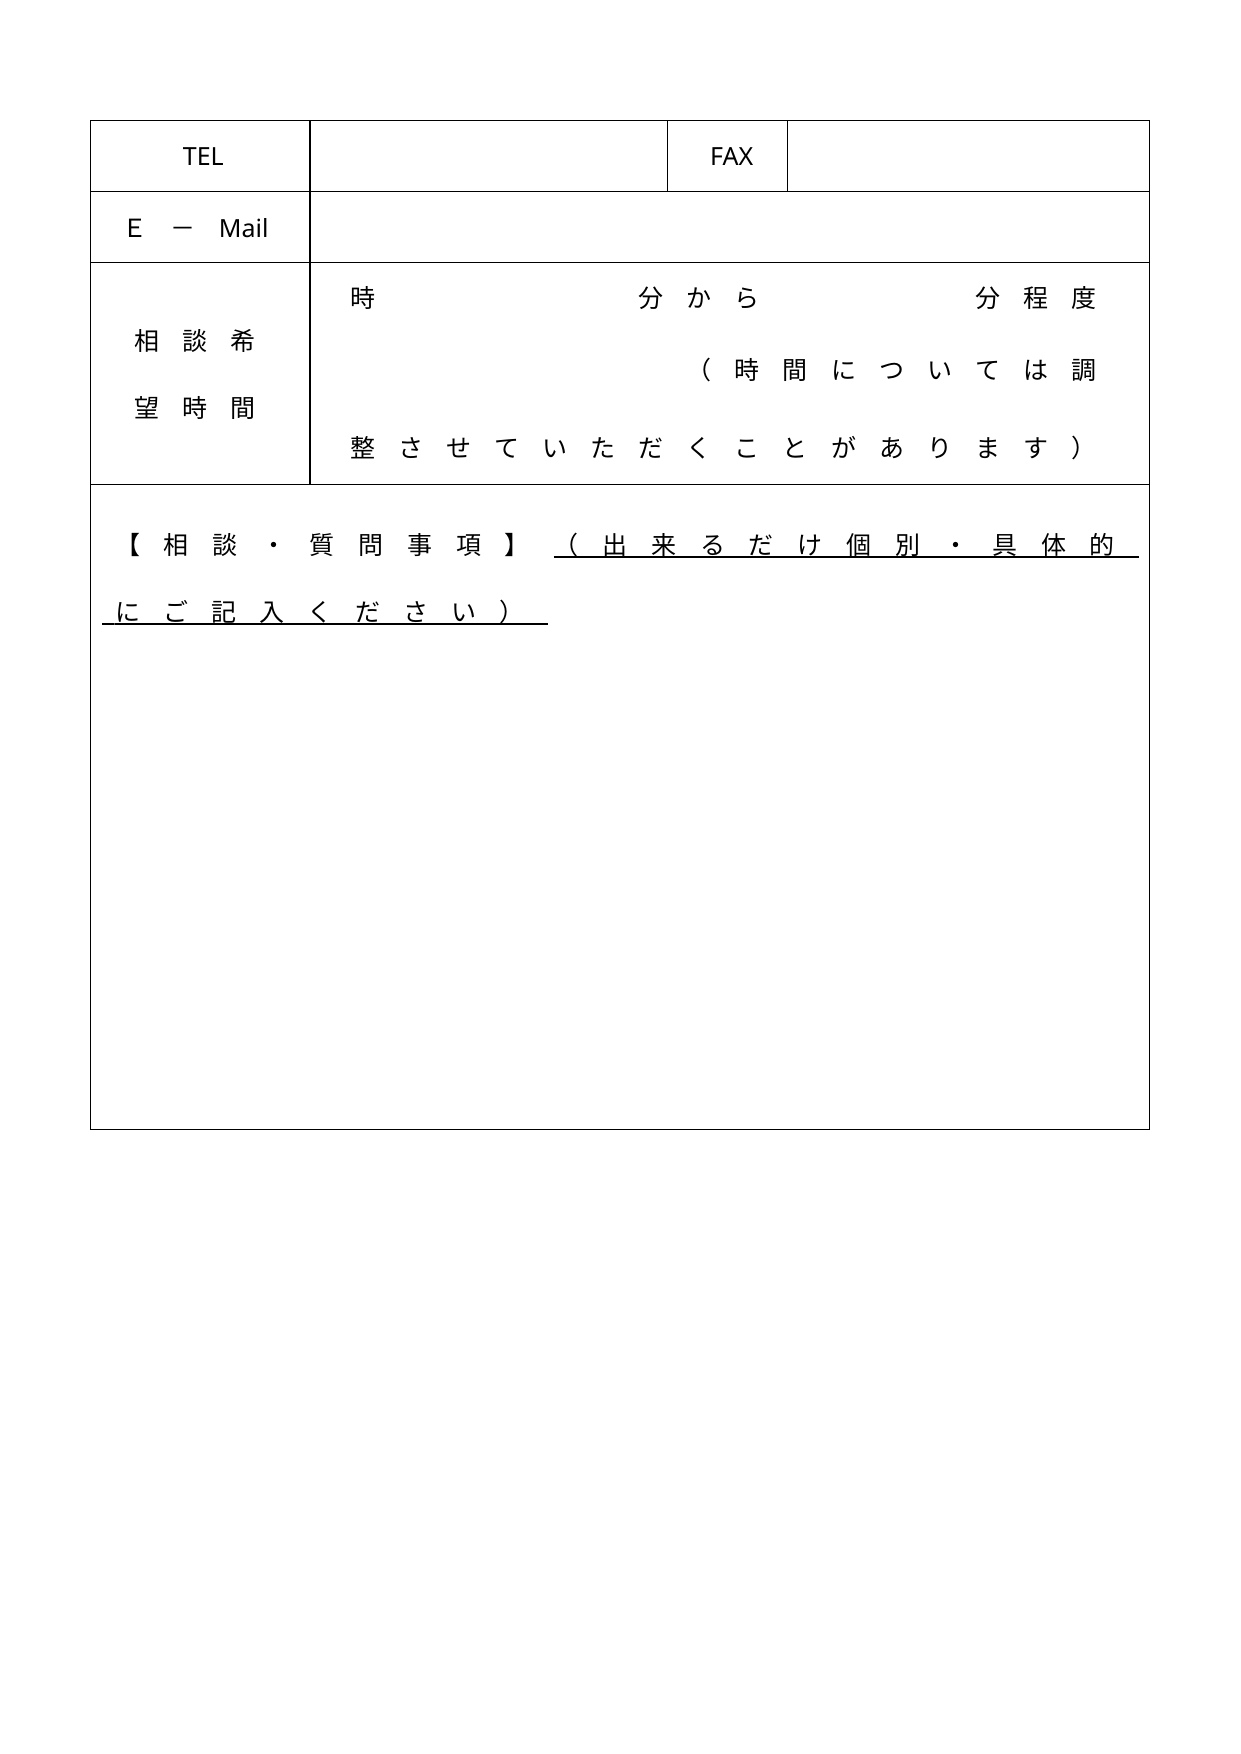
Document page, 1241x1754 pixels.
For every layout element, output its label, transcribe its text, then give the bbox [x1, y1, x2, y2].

table_cell [311, 121, 667, 191]
table_cell 【相談・質問事項】（出来るだけ個別・具体的にご記入ください） [91, 485, 1149, 1129]
table_cell 相談希望時間 [91, 263, 309, 484]
table_cell [311, 192, 1149, 262]
table_cell Ｅ－Mail [91, 192, 309, 262]
table_cell 時 分から 分程度 （時間については調整させていただくことがあります） [311, 263, 1149, 484]
table_cell [788, 121, 1149, 191]
table_cell TEL [91, 121, 309, 191]
table_cell FAX [668, 121, 787, 191]
